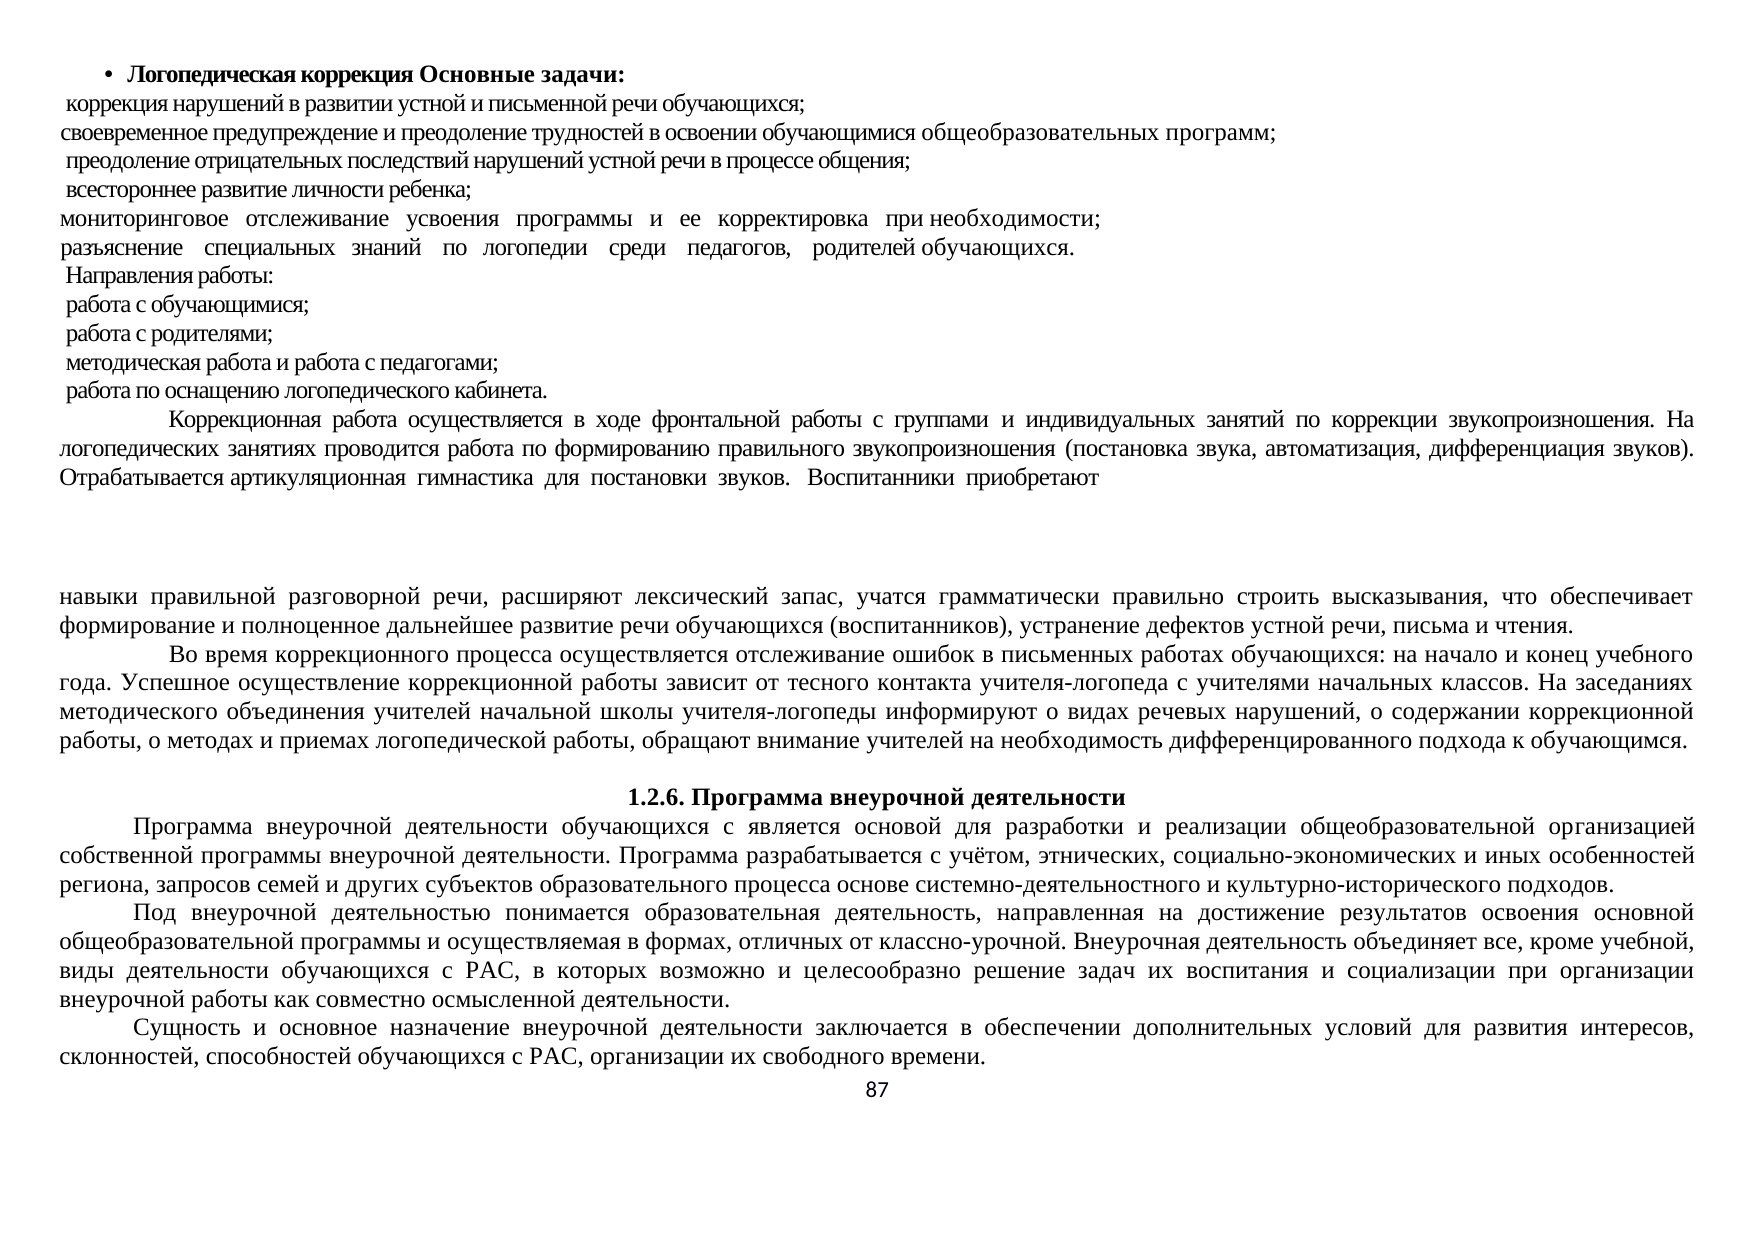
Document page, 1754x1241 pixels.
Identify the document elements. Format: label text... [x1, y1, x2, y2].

text работа с обучающимися; [66, 289, 1695, 318]
text всестороннее развитие личности ребенка; [66, 174, 1695, 203]
text навыки правильной разговорной речи, расширяют лексический запас, учатся грамматически правильно строить высказывания, что обеспечивает формирование и полноценное дальнейшее развитие речи обучающихся (воспитанников), устранение дефектов устной речи, письма и чтения. [59, 581, 1694, 639]
text Под внеурочной деятельностью понимается образовательная деятельность, направленная на достижение результатов освоения основной общеобразовательной программы и осуществляемая в формах, отличных от классно-урочной. Внеурочная деятельность объединяет все, кроме учебной, виды деятельности обучающихся с РАС, в которых возможно и целесообразно решение задач их воспитания и социализации при организации внеурочной работы как совместно осмысленной деятельности. [59, 897, 1695, 1012]
text Сущность и основное назначение внеурочной деятельности заключается в обеспечении дополнительных условий для развития интересов, склонностей, способностей обучающихся с РАС, организации их свободного времени. [59, 1012, 1695, 1070]
text Программа внеурочной деятельности обучающихся с является основой для разработки и реализации общеобразовательной организацией собственной программы внеурочной деятельности. Программа разрабатывается с учётом, этнических, социально-экономических и иных особенностей региона, запросов семей и других субъектов образовательного процесса основе системно-деятельностного и культурно-исторического подходов. [59, 811, 1695, 897]
text Направления работы: [65, 260, 1695, 289]
text преодоление отрицательных последствий нарушений устной речи в процессе общения; [66, 145, 1695, 174]
text • Логопедическая коррекция Основные задачи: [66, 59, 1079, 88]
text работа с родителями; [66, 318, 1695, 347]
text работа по оснащению логопедического кабинета. [66, 375, 1695, 404]
text Во время коррекционного процесса осуществляется отслеживание ошибок в письменных работах обучающихся: на начало и конец учебного года. Успешное осуществление коррекционной работы зависит от тесного контакта учителя-логопеда с учителями начальных классов. На заседаниях методического объединения учителей начальной школы учителя-логопеды информируют о видах речевых нарушений, о содержании коррекционной работы, о методах и приемах логопедической работы, обращают внимание учителей на необходимость дифференцированного подхода к обучающимся. [59, 639, 1695, 754]
text методическая работа и работа с педагогами; [66, 347, 1695, 375]
text разъяснение специальных знаний по логопедии среди педагогов, родителей обучающихся. [60, 232, 1695, 260]
text своевременное предупреждение и преодоление трудностей в освоении обучающимися общеобразовательных программ; [60, 117, 1695, 145]
text мониторинговое отслеживание усвоения программы и ее корректировка при необходимости; [59, 203, 1695, 232]
text 1.2.6. Программа внеурочной деятельности [59, 782, 1695, 811]
text коррекция нарушений в развитии устной и письменной речи обучающихся; [66, 88, 1695, 117]
text Коррекционная работа осуществляется в ходе фронтальной работы с группами и индивидуальных занятий по коррекции звукопроизношения. На логопедических занятиях проводится работа по формированию правильного звукопроизношения (постановка звука, автоматизация, дифференциация звуков). Отрабатывается артикуляционная гимнастика для постановки звуков. Воспитанники приобретают [59, 404, 1695, 490]
